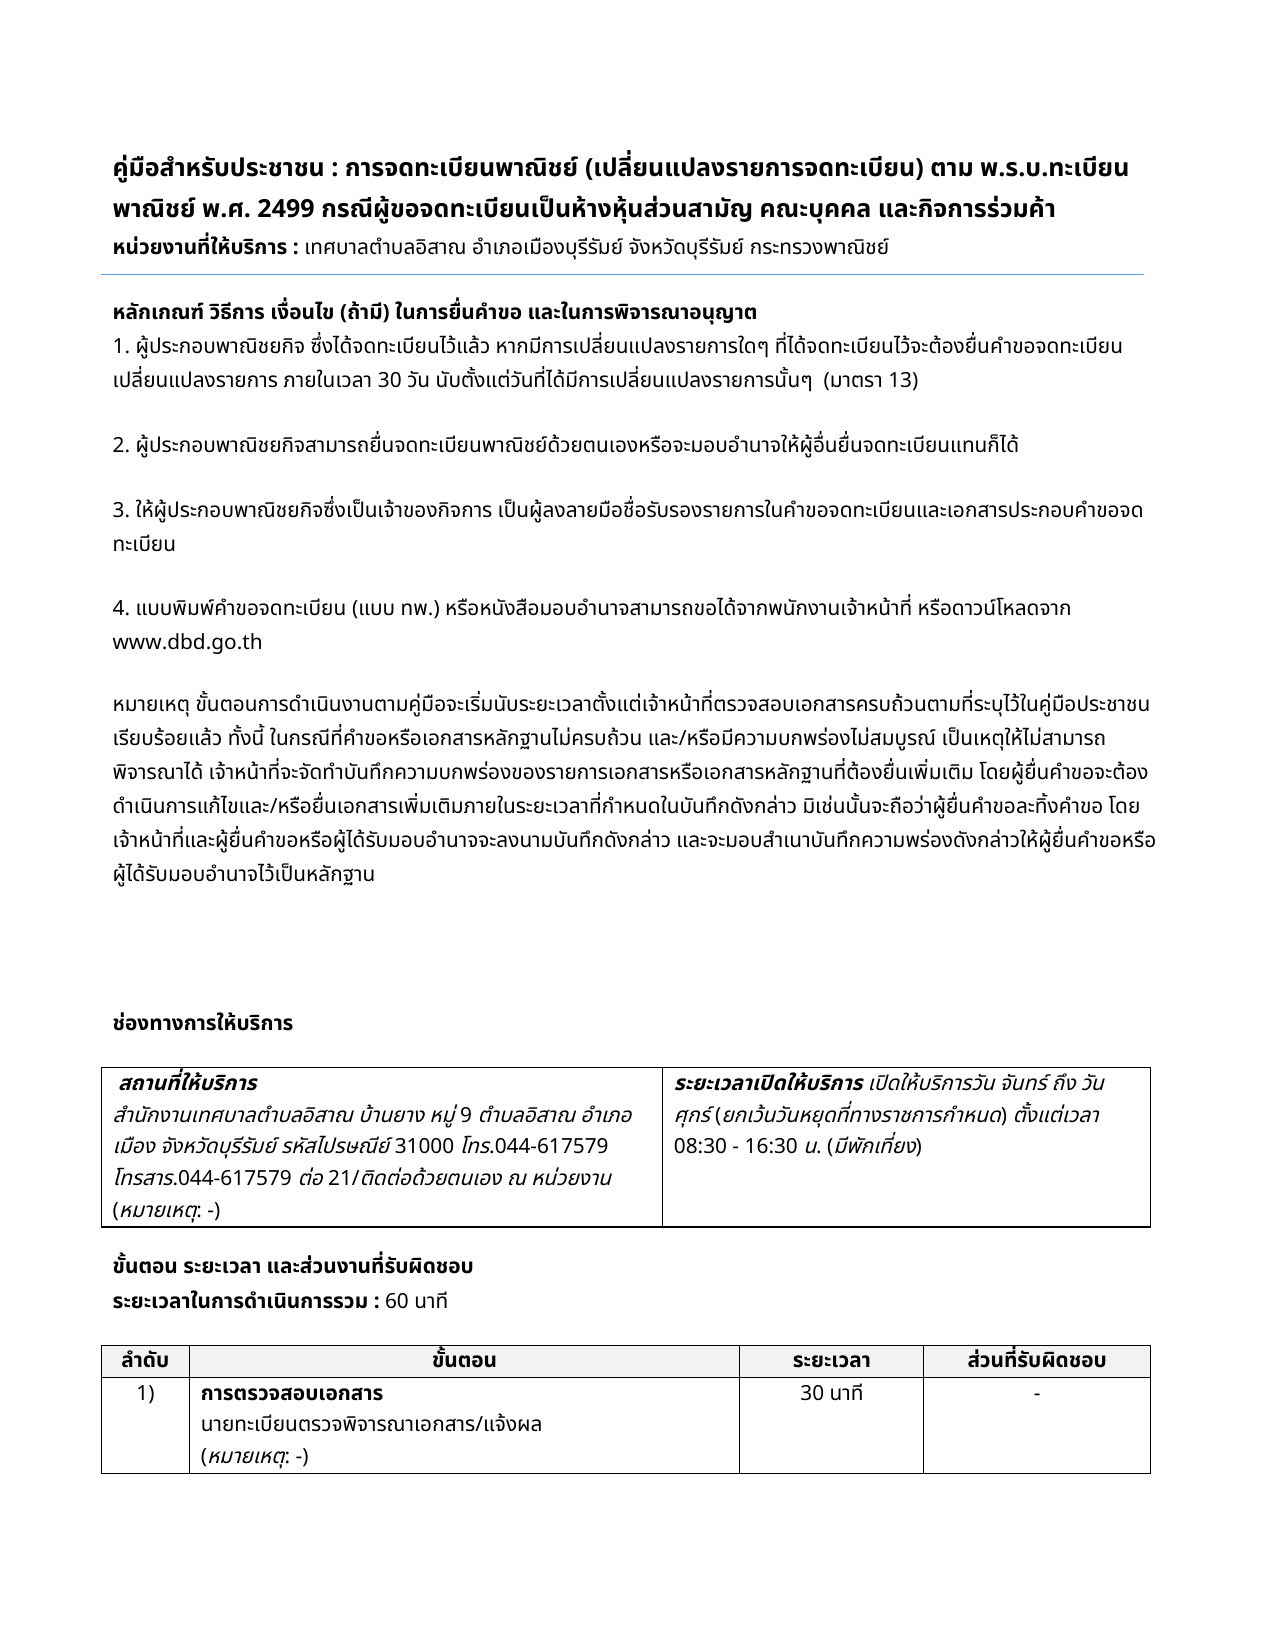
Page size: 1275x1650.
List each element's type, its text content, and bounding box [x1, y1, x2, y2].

table_header ระยะเวลา [740, 1346, 923, 1377]
table_cell การตรวจสอบเอกสาร นายทะเบียนตรวจพิจารณาเอกสาร/แจ้งผล (หมายเหตุ: -) [190, 1378, 739, 1473]
text ขั้นตอน ระยะเวลา และส่วนงานที่รับผิดชอบ [112, 1252, 1162, 1283]
text ระยะเวลาในการดำเนินการรวม : 60 นาที [112, 1286, 1162, 1317]
table_header ขั้นตอน [190, 1346, 739, 1377]
table_cell - [924, 1378, 1150, 1473]
table_header ลำดับ [102, 1346, 189, 1377]
table_header ระยะเวลาเปิดให้บริการ เปิดให้บริการวัน จันทร์ ถึง วันศุกร์ (ยกเว้นวันหยุดที่ทางราชการกำหนด) ตั้งแต่เวลา 08:30 - 16:30 น. (มีพักเที่ยง) [663, 1068, 1150, 1226]
text หน่วยงานที่ให้บริการ : เทศบาลตำบลอิสาณ อำเภอเมืองบุรีรัมย์ จังหวัดบุรีรัมย์ กระทรวงพาณิชย์ [112, 232, 1162, 264]
table_cell 30 นาที [740, 1378, 923, 1473]
table_cell 1) [102, 1378, 189, 1473]
table_header ส่วนที่รับผิดชอบ [924, 1346, 1150, 1377]
text หลักเกณฑ์ วิธีการ เงื่อนไข (ถ้ามี) ในการยื่นคำขอ และในการพิจารณาอนุญาต [112, 297, 1162, 328]
table_header สถานที่ให้บริการ สำนักงานเทศบาลตำบลอิสาณ บ้านยาง หมู่ 9 ตำบลอิสาณ อำเภอเมือง จังหวัดบุรีรัมย์ รหัสไปรษณีย์ 31000 โทร.044-617579 โทรสาร.044-617579 ต่อ 21/ติดต่อด้วยตนเอง ณ หน่วยงาน (หมายเหตุ: -) [102, 1068, 662, 1226]
text ช่องทางการให้บริการ [112, 1009, 1162, 1040]
text คู่มือสำหรับประชาชน : การจดทะเบียนพาณิชย์ (เปลี่ยนแปลงรายการจดทะเบียน) ตาม พ.ร.บ.ทะเบียนพาณิชย์ พ.ศ. 2499 กรณีผู้ขอจดทะเบียนเป็นห้างหุ้นส่วนสามัญ คณะบุคคล และกิจการร่วมค้า [112, 150, 1162, 229]
text 1. ผู้ประกอบพาณิชยกิจ ซึ่งได้จดทะเบียนไว้แล้ว หากมีการเปลี่ยนแปลงรายการใดๆ ที่ได้จดทะเบียนไว้จะต้องยื่นคำขอจดทะเบียนเปลี่ยนแปลงรายการ ภายในเวลา 30 วัน นับตั้งแต่วันที่ได้มีการเปลี่ยนแปลงรายการนั้นๆ (มาตรา 13) 2. ผู้ประกอบพาณิชยกิจสามารถยื่นจดทะเบียนพาณิชย์ด้วยตนเองหรือจะมอบอำนาจให้ผู้อื่นยื่นจดทะเบียนแทนก็ได้ 3. ให้ผู้ประกอบพาณิชยกิจซึ่งเป็นเจ้าของกิจการ เป็นผู้ลงลายมือชื่อรับรองรายการในคำขอจดทะเบียนและเอกสารประกอบคำขอจดทะเบียน 4. แบบพิมพ์คำขอจดทะเบียน (แบบ ทพ.) หรือหนังสือมอบอำนาจสามารถขอได้จากพนักงานเจ้าหน้าที่ หรือดาวน์โหลดจาก www.dbd.go.th หมายเหตุ ขั้นตอนการดำเนินงานตามคู่มือจะเริ่มนับระยะเวลาตั้งแต่เจ้าหน้าที่ตรวจสอบเอกสารครบถ้วนตามที่ระบุไว้ในคู่มือประชาชนเรียบร้อยแล้ว ทั้งนี้ ในกรณีที่คำขอหรือเอกสารหลักฐานไม่ครบถ้วน และ/หรือมีความบกพร่องไม่สมบูรณ์ เป็นเหตุให้ไม่สามารถพิจารณาได้ เจ้าหน้าที่จะจัดทำบันทึกความบกพร่องของรายการเอกสารหรือเอกสารหลักฐานที่ต้องยื่นเพิ่มเติม โดยผู้ยื่นคำขอจะต้องดำเนินการแก้ไขและ/หรือยื่นเอกสารเพิ่มเติมภายในระยะเวลาที่กำหนดในบันทึกดังกล่าว มิเช่นนั้นจะถือว่าผู้ยื่นคำขอละทิ้งคำขอ โดยเจ้าหน้าที่และผู้ยื่นคำขอหรือผู้ได้รับมอบอำนาจจะลงนามบันทึกดังกล่าว และจะมอบสำเนาบันทึกความพร่องดังกล่าวให้ผู้ยื่นคำขอหรือผู้ได้รับมอบอำนาจไว้เป็นหลักฐาน [112, 331, 1162, 982]
